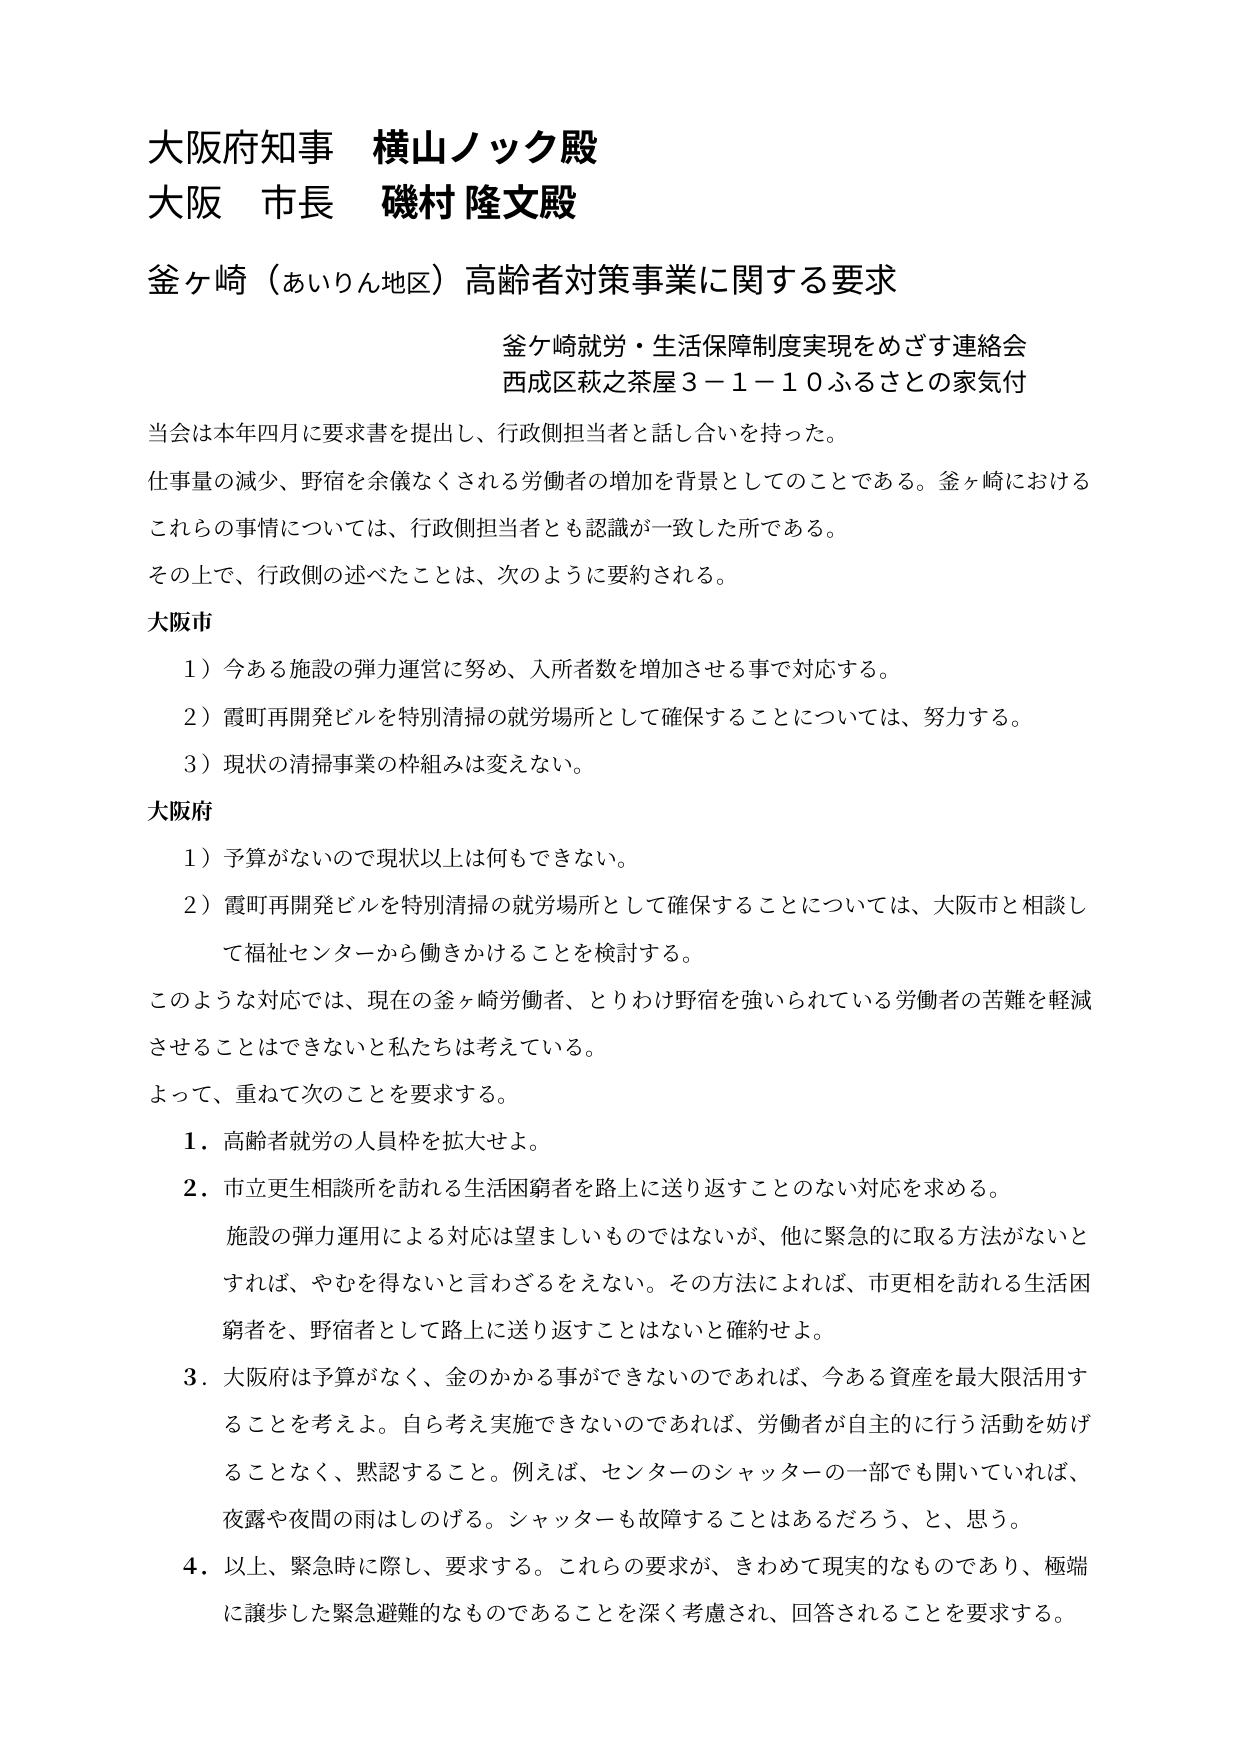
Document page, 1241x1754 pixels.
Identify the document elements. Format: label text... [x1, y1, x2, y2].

text ２）霞町再開発ビルを特別清掃の就労場所として確保することについては、大阪市と相談して福祉センターから働きかけることを検討する。 [179, 888, 1093, 967]
text １）予算がないので現状以上は何もできない。 [148, 841, 1093, 873]
text 釜ヶ崎（あいりん地区）高齢者対策事業に関する要求 [148, 254, 1093, 302]
text 大阪府知事 横山ノック殿 [148, 118, 1093, 172]
text ３．大阪府は予算がなく、金のかかる事ができないのであれば、今ある資産を最大限活用することを考えよ。自ら考え実施できないのであれば、労働者が自主的に行う活動を妨げることなく、黙認すること。例えば、センターのシャッターの一部でも開いていれば、夜露や夜間の雨はしのげる。シャッターも故障することはあるだろう、と、思う。 [179, 1360, 1093, 1533]
text このような対応では、現在の釜ヶ崎労働者、とりわけ野宿を強いられている労働者の苦難を軽減させることはできないと私たちは考えている。 [148, 983, 1093, 1062]
text 大阪 市長 磯村 隆文殿 [148, 172, 1093, 227]
text その上で、行政側の述べたことは、次のように要約される。 [148, 558, 1093, 590]
text 仕事量の減少、野宿を余儀なくされる労働者の増加を背景としてのことである。釜ヶ崎におけるこれらの事情については、行政側担当者とも認識が一致した所である。 [148, 464, 1093, 542]
text ２）霞町再開発ビルを特別清掃の就労場所として確保することについては、努力する。 [148, 700, 1093, 731]
text １．高齢者就労の人員枠を拡大せよ。 [148, 1124, 1093, 1156]
text ３）現状の清掃事業の枠組みは変えない。 [148, 747, 1093, 778]
text １）今ある施設の弾力運営に努め、入所者数を増加させる事で対応する。 [148, 653, 1093, 684]
text 大阪市 [148, 605, 1093, 637]
text 大阪府 [148, 794, 1093, 826]
text ２．市立更生相談所を訪れる生活困窮者を路上に送り返すことのない対応を求める。 [148, 1172, 1093, 1203]
text 釜ケ崎就労・生活保障制度実現をめざす連絡会 [486, 326, 1093, 362]
text ４．以上、緊急時に際し、要求する。これらの要求が、きわめて現実的なものであり、極端に譲歩した緊急避難的なものであることを深く考慮され、回答されることを要求する。 [179, 1549, 1093, 1628]
text 施設の弾力運用による対応は望ましいものではないが、他に緊急的に取る方法がないとすれば、やむを得ないと言わざるをえない。その方法によれば、市更相を訪れる生活困窮者を、野宿者として路上に送り返すことはないと確約せよ。 [204, 1219, 1093, 1345]
text 西成区萩之茶屋３－１－１０ふるさとの家気付 [470, 362, 1093, 398]
text 当会は本年四月に要求書を提出し、行政側担当者と話し合いを持った。 [148, 417, 1093, 448]
text よって、重ねて次のことを要求する。 [148, 1077, 1093, 1109]
